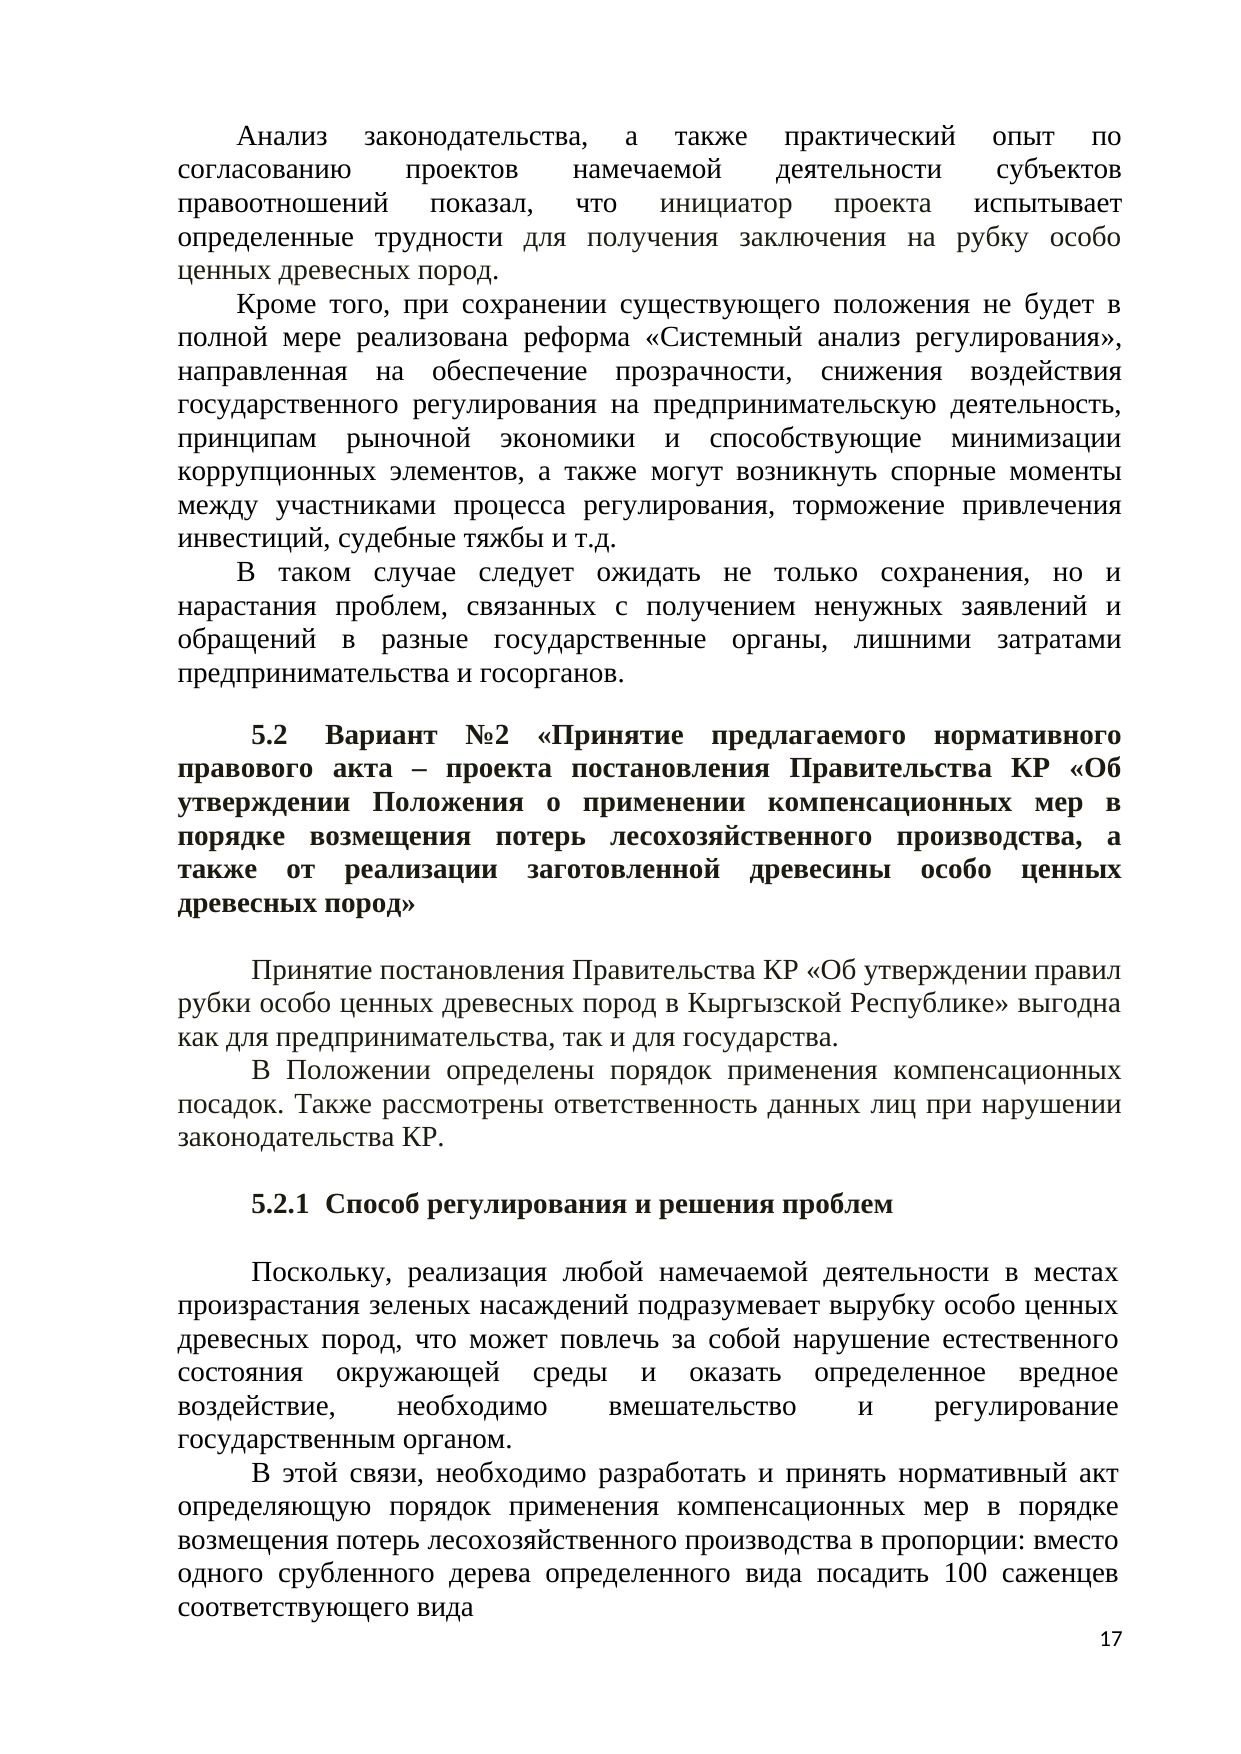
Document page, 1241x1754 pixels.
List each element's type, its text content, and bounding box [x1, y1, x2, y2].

text Анализ законодательства, а также практический опыт по согласованию проектов намечаемой деятельности субъектов правоотношений показал, что инициатор проекта испытывает определенные трудности для получения заключения на рубку особо ценных древесных пород. [177, 118, 1122, 286]
text Поскольку, реализация любой намечаемой деятельности в местах произрастания зеленых насаждений подразумевает вырубку особо ценных древесных пород, что может повлечь за собой нарушение естественного состояния окружающей среды и оказать определенное вредное воздействие, необходимо вмешательство и регулирование государственным органом. [177, 1254, 1119, 1455]
text В таком случае следует ожидать не только сохранения, но и нарастания проблем, связанных с получением ненужных заявлений и обращений в разные государственные органы, лишними затратами предпринимательства и госорганов. [177, 554, 1122, 688]
text Кроме того, при сохранении существующего положения не будет в полной мере реализована реформа «Системный анализ регулирования», направленная на обеспечение прозрачности, снижения воздействия государственного регулирования на предпринимательскую деятельность, принципам рыночной экономики и способствующие минимизации коррупционных элементов, а также могут возникнуть спорные моменты между участниками процесса регулирования, торможение привлечения инвестиций, судебные тяжбы и т.д. [177, 286, 1122, 554]
text 5.2 Вариант №2 «Принятие предлагаемого нормативного правового акта – проекта постановления Правительства КР «Об утверждении Положения о применении компенсационных мер в порядке возмещения потерь лесохозяйственного производства, а также от реализации заготовленной древесины особо ценных древесных пород» [177, 717, 1122, 918]
text Принятие постановления Правительства КР «Об утверждении правил рубки особо ценных древесных пород в Кыргызской Республике» выгодна как для предпринимательства, так и для государства. [177, 952, 1122, 1052]
text В Положении определены порядок применения компенсационных посадок. Также рассмотрены ответственность данных лиц при нарушении законодательства КР. [177, 1052, 1122, 1153]
text В этой связи, необходимо разработать и принять нормативный акт определяющую порядок применения компенсационных мер в порядке возмещения потерь лесохозяйственного производства в пропорции: вместо одного срубленного дерева определенного вида посадить 100 саженцев соответствующего вида [177, 1455, 1119, 1623]
text 5.2.1 Способ регулирования и решения проблем [177, 1187, 1122, 1220]
